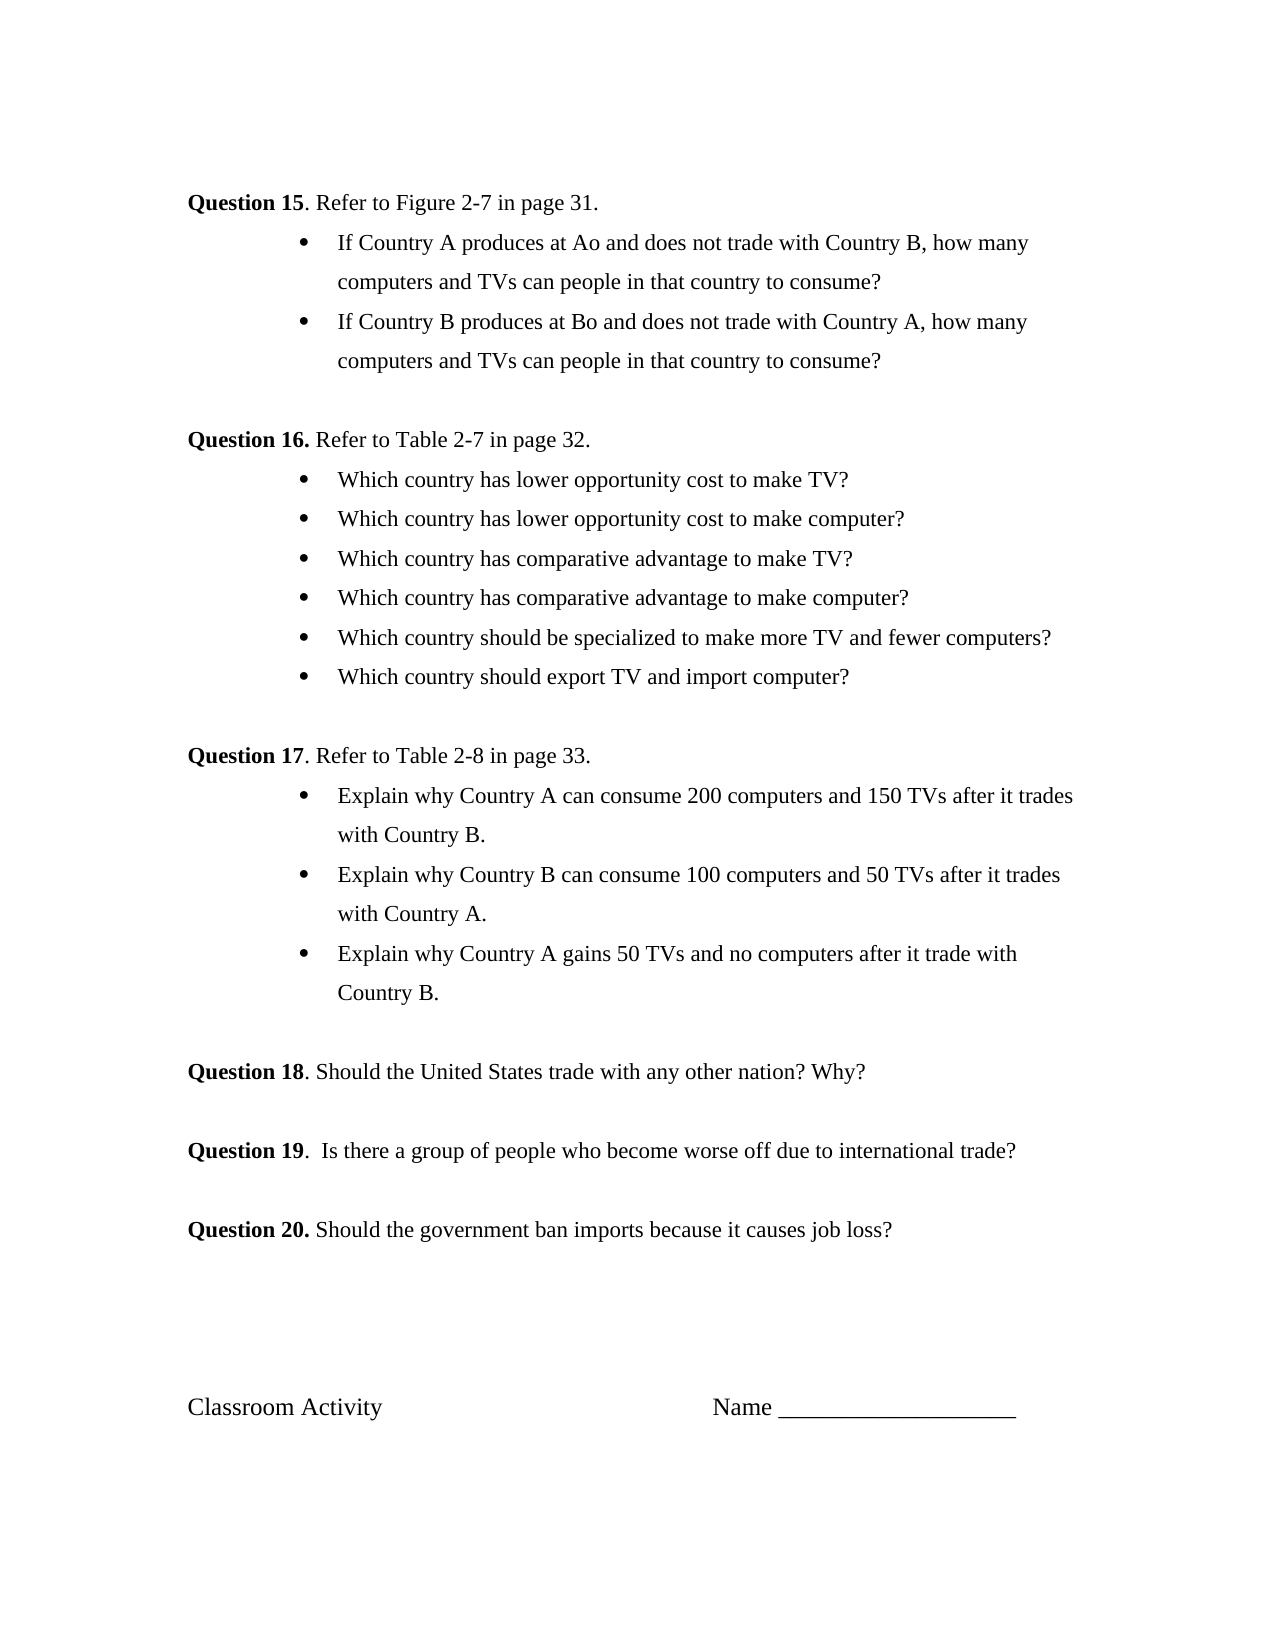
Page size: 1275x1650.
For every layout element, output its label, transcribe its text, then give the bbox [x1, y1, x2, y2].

list Which country should be specialized to make more TV and fewer computers? [300, 624, 1087, 650]
text Question 18. Should the United States trade with any other nation? Why? [187, 1058, 1087, 1084]
list Which country has lower opportunity cost to make computer? [300, 505, 1087, 532]
list Explain why Country B can consume 100 computers and 50 TVs after it trades with Country A. [300, 861, 1087, 926]
list Which country has lower opportunity cost to make TV? [300, 466, 1087, 492]
text Question 20. Should the government ban imports because it causes job loss? [187, 1216, 1087, 1242]
list If Country A produces at Ao and does not trade with Country B, how many computers and TVs can people in that country to consume? [300, 229, 1087, 295]
text Classroom Activity Name ___________________ [187, 1392, 1087, 1421]
list Which country should export TV and import computer? [300, 663, 1087, 689]
text Question 16. Refer to Table 2-7 in page 32. [187, 426, 1087, 453]
list If Country B produces at Bo and does not trade with Country A, how many computers and TVs can people in that country to consume? [300, 308, 1087, 374]
list Which country has comparative advantage to make computer? [300, 584, 1087, 611]
list Which country has comparative advantage to make TV? [300, 545, 1087, 571]
text Question 17. Refer to Table 2-8 in page 33. [187, 742, 1087, 768]
list Explain why Country A gains 50 TVs and no computers after it trade with Country B. [300, 939, 1087, 1005]
text Question 15. Refer to Figure 2-7 in page 31. [187, 189, 1087, 216]
text Question 19. Is there a group of people who become worse off due to international trade? [187, 1137, 1087, 1163]
list Explain why Country A can consume 200 computers and 150 TVs after it trades with Country B. [300, 782, 1087, 847]
